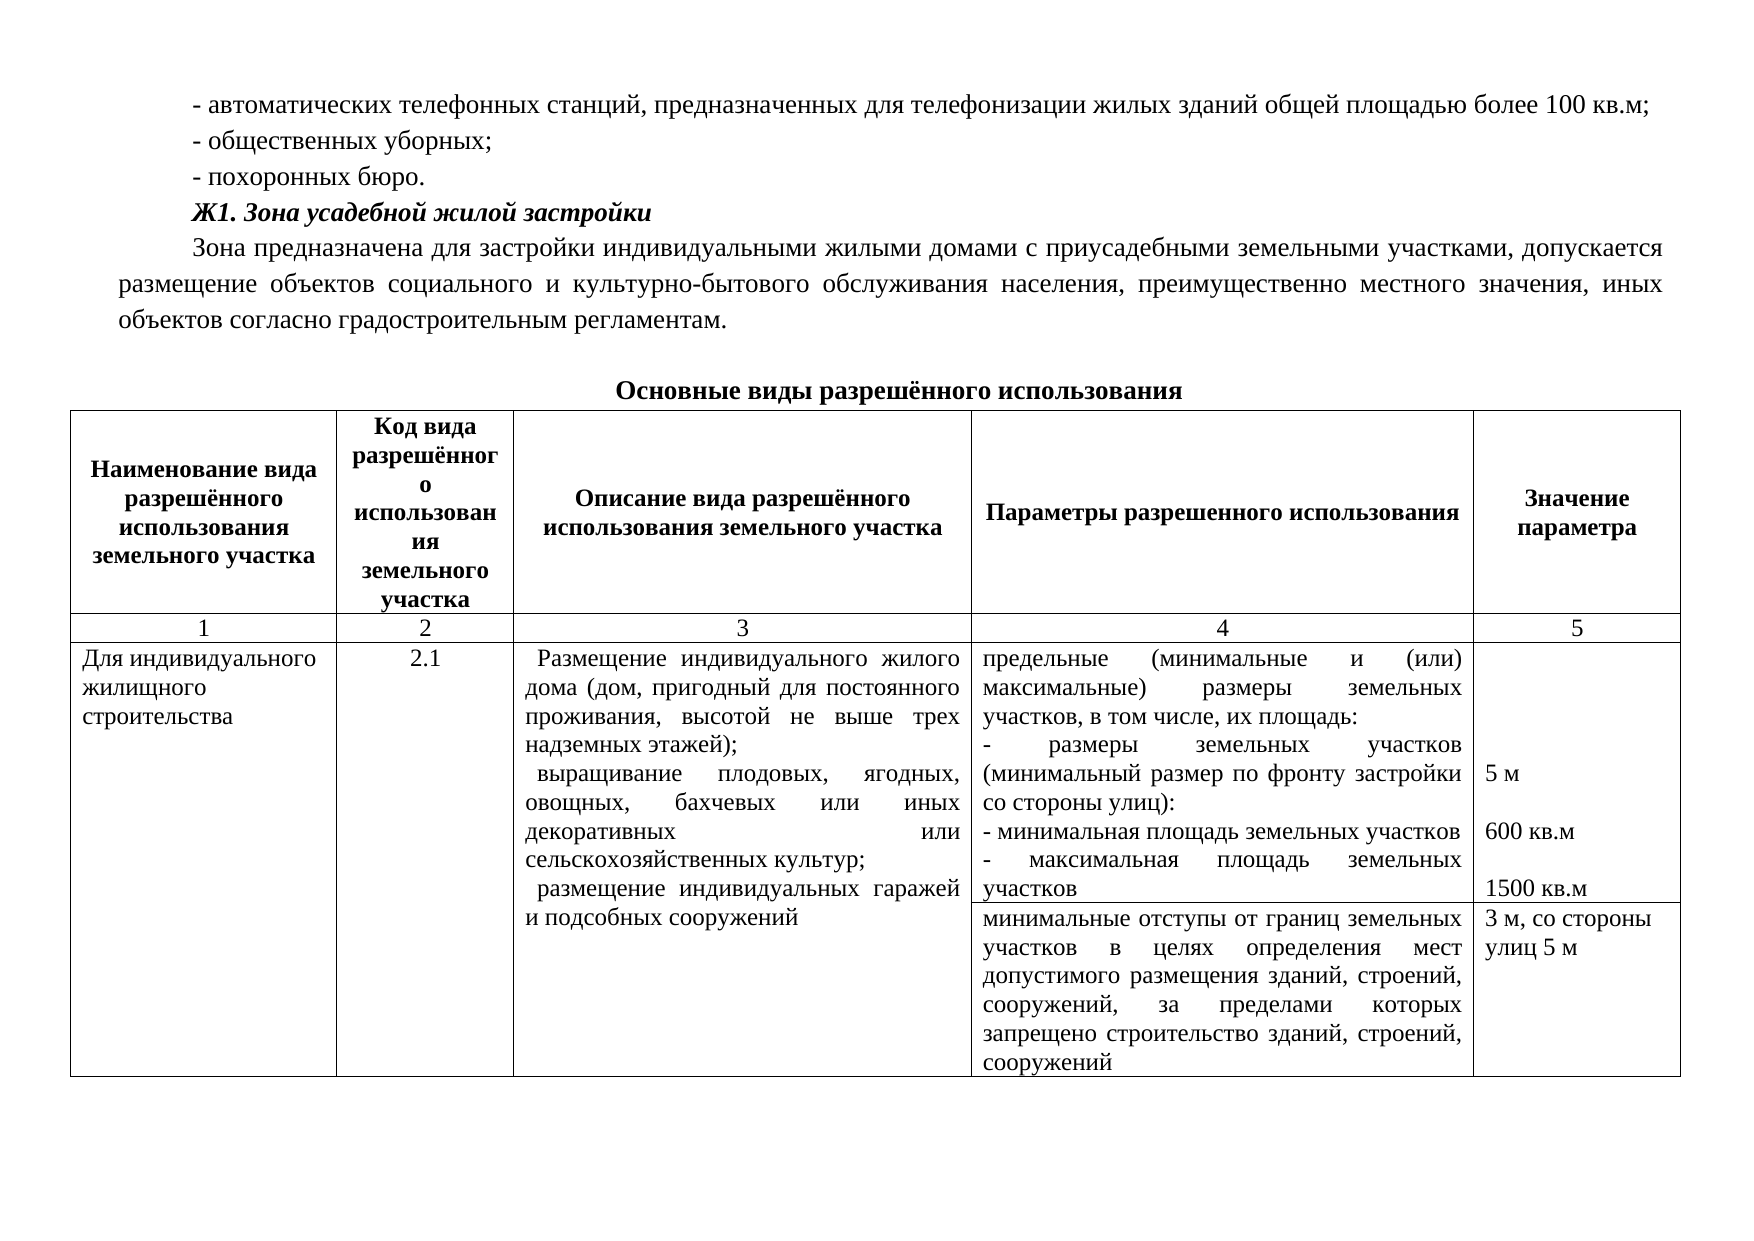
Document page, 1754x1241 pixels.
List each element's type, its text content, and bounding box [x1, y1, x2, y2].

table_cell Для индивидуального жилищного строительства [71, 643, 336, 1076]
table_cell 3 м, со стороны улиц 5 м [1474, 903, 1680, 1076]
table_cell 5 [1474, 614, 1680, 642]
text Ж1. Зона усадебной жилой застройки [118, 196, 1665, 227]
table_cell 2 [337, 614, 513, 642]
text Основные виды разрешённого использования [59, 374, 1665, 406]
table_header Параметры разрешенного использования [972, 411, 1473, 612]
table_cell Размещение индивидуального жилого дома (дом, пригодный для постоянного проживания, высотой не выше трех надземных этажей); выращивание плодовых, ягодных, овощных, бахчевых или иных декоративных или сельскохозяйственных культур; размещение индивидуальных гаражей и подсобных сооружений [514, 643, 971, 1076]
text - общественных уборных; [118, 124, 1665, 156]
table_cell минимальные отступы от границ земельных участков в целях определения мест допустимого размещения зданий, строений, сооружений, за пределами которых запрещено строительство зданий, строений, сооружений [972, 903, 1473, 1076]
table_cell 5 м 600 кв.м 1500 кв.м [1474, 643, 1680, 902]
table_cell 1 [71, 614, 336, 642]
text - похоронных бюро. [118, 160, 1665, 191]
table_cell предельные (минимальные и (или) максимальные) размеры земельных участков, в том числе, их площадь: - размеры земельных участков (минимальный размер по фронту застройки со стороны улиц): - минимальная площадь земельных участков - максимальная площадь земельных участков [972, 643, 1473, 902]
table_header Код вида разрешённого использования земельного участка [337, 411, 513, 612]
table_header Описание вида разрешённого использования земельного участка [514, 411, 971, 612]
text - автоматических телефонных станций, предназначенных для телефонизации жилых зданий общей площадью более 100 кв.м; [118, 89, 1665, 120]
text Зона предназначена для застройки индивидуальными жилыми домами с приусадебными земельными участками, допускается размещение объектов социального и культурно-бытового обслуживания населения, преимущественно местного значения, иных объектов согласно градостроительным регламентам. [118, 232, 1665, 334]
table_cell 3 [514, 614, 971, 642]
table_cell 4 [972, 614, 1473, 642]
table_cell 2.1 [337, 643, 513, 1076]
table_header Наименование вида разрешённого использования земельного участка [71, 411, 336, 612]
table_header Значение параметра [1474, 411, 1680, 612]
